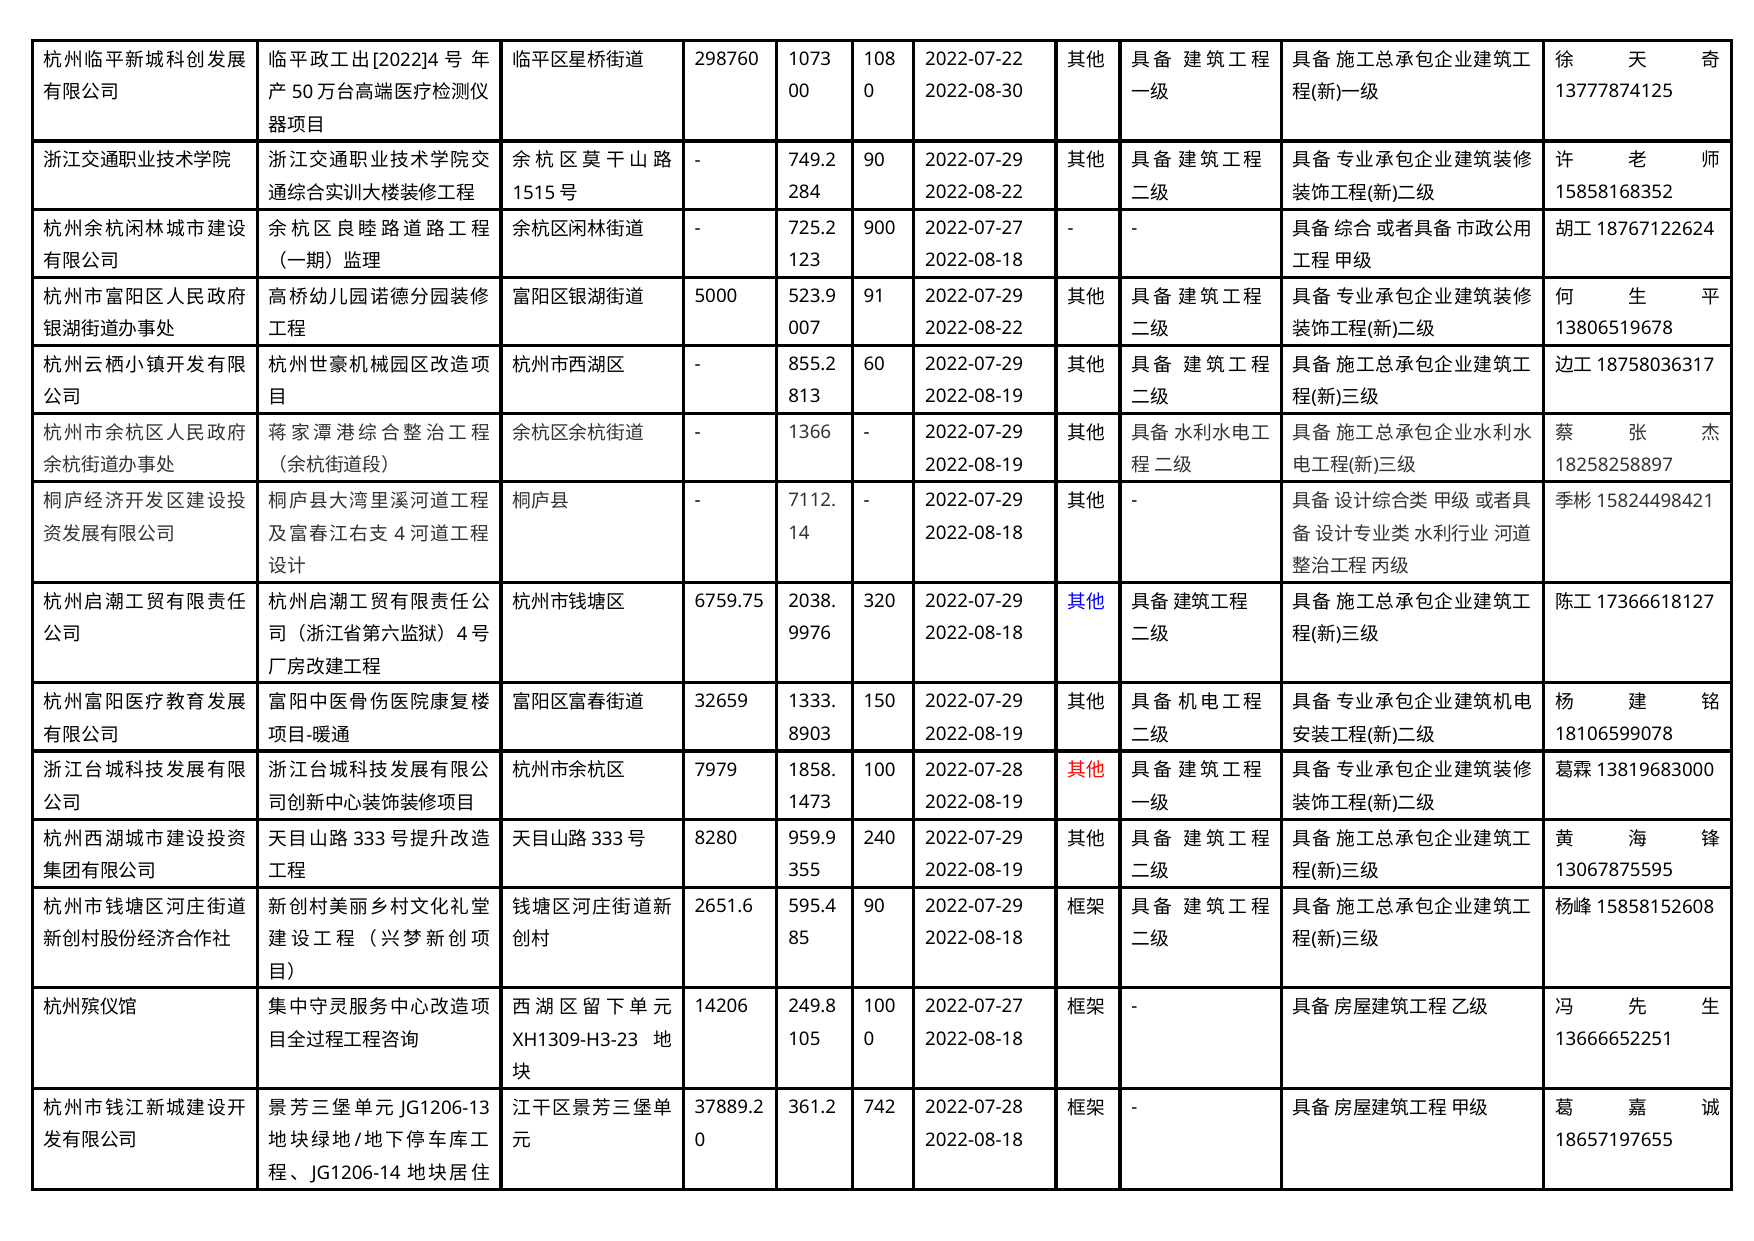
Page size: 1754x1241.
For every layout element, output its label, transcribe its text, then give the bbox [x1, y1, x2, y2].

table_cell 具备 施工总承包企业建筑工程(新)三级 [1283, 584, 1542, 681]
table_cell 富阳区富春街道 [503, 684, 682, 749]
table_cell 浙江交通职业技术学院 [34, 143, 256, 207]
table_cell - [685, 347, 775, 412]
table_cell 富阳中医骨伤医院康复楼项目-暖通 [259, 684, 499, 749]
table_cell 37889.20 [685, 1090, 775, 1187]
table_cell 杭州市钱塘区河庄街道新创村股份经济合作社 [34, 889, 256, 986]
table_cell 高桥幼儿园诺德分园装修工程 [259, 279, 499, 344]
table_cell 240 [854, 821, 912, 886]
table_cell 2651.6 [685, 889, 775, 986]
table_cell 徐天奇13777874125 [1545, 42, 1730, 139]
table_cell 90 [854, 889, 912, 986]
table_cell 富阳区银湖街道 [503, 279, 682, 344]
table_cell 钱塘区河庄街道新创村 [503, 889, 682, 986]
table_cell 2022-07-29 2022-08-19 [915, 347, 1054, 412]
table_cell 具备 施工总承包企业建筑工程(新)三级 [1283, 821, 1542, 886]
table_cell 杭州市富阳区人民政府银湖街道办事处 [34, 279, 256, 344]
table_cell 其他 [1058, 584, 1118, 681]
table_cell 余杭区闲林街道 [503, 211, 682, 276]
table_cell 余杭区良睦路道路工程（一期）监理 [259, 211, 499, 276]
table_cell 许老师15858168352 [1545, 143, 1730, 207]
table_cell 杭州市余杭区人民政府余杭街道办事处 [34, 415, 256, 480]
table_cell 余杭区余杭街道 [503, 415, 682, 480]
table_cell 杭州启潮工贸有限责任公司（浙江省第六监狱）4号厂房改建工程 [259, 584, 499, 681]
table_cell 黄海锋13067875595 [1545, 821, 1730, 886]
table_cell - [685, 483, 775, 581]
table_cell 5000 [685, 279, 775, 344]
table_cell 具备 专业承包企业建筑装修装饰工程(新)二级 [1283, 279, 1542, 344]
table_cell 具备 机电工程 二级 [1122, 684, 1280, 749]
table_cell 其他 [1058, 415, 1118, 480]
table_cell 其他 [1058, 753, 1118, 817]
table_cell 杭州市余杭区 [503, 753, 682, 817]
table_cell 其他 [1058, 347, 1118, 412]
table_cell 框架 [1058, 989, 1118, 1087]
table_cell 91 [854, 279, 912, 344]
table_cell 具备 施工总承包企业水利水电工程(新)三级 [1283, 415, 1542, 480]
table_cell 临平区星桥街道 [503, 42, 682, 139]
table_cell 2022-07-29 2022-08-18 [915, 889, 1054, 986]
table_cell - [685, 211, 775, 276]
table_cell 2038.9976 [778, 584, 851, 681]
table_cell 2022-07-28 2022-08-19 [915, 753, 1054, 817]
table_cell 杭州市钱江新城建设开发有限公司 [34, 1090, 256, 1187]
table_cell 具备 房屋建筑工程 甲级 [1283, 1090, 1542, 1187]
table_cell 249.8105 [778, 989, 851, 1087]
table_cell 2022-07-29 2022-08-18 [915, 483, 1054, 581]
table_cell 1000 [854, 989, 912, 1087]
table_cell 余杭区莫干山路1515号 [503, 143, 682, 207]
table_cell 100 [854, 753, 912, 817]
table_cell 蒋家潭港综合整治工程（余杭街道段） [259, 415, 499, 480]
table_cell 浙江台城科技发展有限公司创新中心装饰装修项目 [259, 753, 499, 817]
table_cell 150 [854, 684, 912, 749]
table_cell 杭州世豪机械园区改造项目 [259, 347, 499, 412]
table_cell 天目山路333号 [503, 821, 682, 886]
table_cell 陈工17366618127 [1545, 584, 1730, 681]
table_cell 1333.8903 [778, 684, 851, 749]
table_cell 框架 [1058, 889, 1118, 986]
table_cell 523.9007 [778, 279, 851, 344]
table_cell 其他 [1058, 821, 1118, 886]
table_cell 葛嘉诚18657197655 [1545, 1090, 1730, 1187]
table_cell 蔡张杰18258258897 [1545, 415, 1730, 480]
table_cell 桐庐县 [503, 483, 682, 581]
table_cell 107300 [778, 42, 851, 139]
table_cell - [1122, 989, 1280, 1087]
table_cell 2022-07-29 2022-08-22 [915, 143, 1054, 207]
table_cell 杭州市钱塘区 [503, 584, 682, 681]
table_cell 361.2 [778, 1090, 851, 1187]
table_cell 742 [854, 1090, 912, 1187]
table_cell 959.9355 [778, 821, 851, 886]
table_cell 1080 [854, 42, 912, 139]
table_cell 葛霖13819683000 [1545, 753, 1730, 817]
table_cell 杭州富阳医疗教育发展有限公司 [34, 684, 256, 749]
table_cell 2022-07-29 2022-08-19 [915, 821, 1054, 886]
table_cell 8280 [685, 821, 775, 886]
table_cell 60 [854, 347, 912, 412]
table_cell 桐庐经济开发区建设投资发展有限公司 [34, 483, 256, 581]
table_cell 具备 水利水电工程 二级 [1122, 415, 1280, 480]
table_cell 杭州临平新城科创发展有限公司 [34, 42, 256, 139]
table_cell 320 [854, 584, 912, 681]
table_cell 2022-07-29 2022-08-19 [915, 684, 1054, 749]
table_cell 90 [854, 143, 912, 207]
table_cell 胡工18767122624 [1545, 211, 1730, 276]
table_cell 2022-07-29 2022-08-18 [915, 584, 1054, 681]
table_cell 杭州云栖小镇开发有限公司 [34, 347, 256, 412]
table_cell 具备 建筑工程 二级 [1122, 347, 1280, 412]
table_cell - [1122, 483, 1280, 581]
table_cell 749.2284 [778, 143, 851, 207]
table_cell - [1122, 1090, 1280, 1187]
table_cell 具备 建筑工程 二级 [1122, 821, 1280, 886]
table_cell 新创村美丽乡村文化礼堂建设工程（兴梦新创项目） [259, 889, 499, 986]
table_cell 2022-07-29 2022-08-22 [915, 279, 1054, 344]
table_cell 其他 [1058, 279, 1118, 344]
table_cell 具备 专业承包企业建筑装修装饰工程(新)二级 [1283, 143, 1542, 207]
table_cell 900 [854, 211, 912, 276]
table_cell 杭州启潮工贸有限责任公司 [34, 584, 256, 681]
table_cell 298760 [685, 42, 775, 139]
table_cell 季彬15824498421 [1545, 483, 1730, 581]
table_cell 浙江交通职业技术学院交通综合实训大楼装修工程 [259, 143, 499, 207]
table_cell 1366 [778, 415, 851, 480]
table_cell 何生平13806519678 [1545, 279, 1730, 344]
table_cell - [854, 483, 912, 581]
table_cell 边工18758036317 [1545, 347, 1730, 412]
table_cell 6759.75 [685, 584, 775, 681]
table_cell 西湖区留下单元XH1309-H3-23地块 [503, 989, 682, 1087]
table_cell 具备 施工总承包企业建筑工程(新)三级 [1283, 347, 1542, 412]
table_cell 具备 综合 或者具备 市政公用工程 甲级 [1283, 211, 1542, 276]
table_cell - [1058, 211, 1118, 276]
table_cell 临平政工出[2022]4号 年产50万台高端医疗检测仪器项目 [259, 42, 499, 139]
table_cell 框架 [1058, 1090, 1118, 1187]
table_cell - [685, 415, 775, 480]
table_cell 具备 建筑工程 二级 [1122, 889, 1280, 986]
table_cell 浙江台城科技发展有限公司 [34, 753, 256, 817]
table_cell 具备 建筑工程 二级 [1122, 584, 1280, 681]
table_cell 2022-07-29 2022-08-19 [915, 415, 1054, 480]
table_cell 855.2813 [778, 347, 851, 412]
table_cell 7979 [685, 753, 775, 817]
table_cell 具备 专业承包企业建筑装修装饰工程(新)二级 [1283, 753, 1542, 817]
table_cell 江干区景芳三堡单元 [503, 1090, 682, 1187]
table_cell 1858.1473 [778, 753, 851, 817]
table_cell 具备 房屋建筑工程 乙级 [1283, 989, 1542, 1087]
table_cell 天目山路333号提升改造工程 [259, 821, 499, 886]
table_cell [915, 42, 1054, 139]
table_cell 7112.14 [778, 483, 851, 581]
table_cell - [1122, 211, 1280, 276]
table_cell 其他 [1058, 42, 1118, 139]
table_cell 具备 建筑工程 二级 [1122, 279, 1280, 344]
table_cell 32659 [685, 684, 775, 749]
table_cell 具备 专业承包企业建筑机电安装工程(新)二级 [1283, 684, 1542, 749]
table_cell 集中守灵服务中心改造项目全过程工程咨询 [259, 989, 499, 1087]
table_cell 14206 [685, 989, 775, 1087]
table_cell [259, 1090, 499, 1187]
table_cell 杨峰15858152608 [1545, 889, 1730, 986]
table_cell 595.485 [778, 889, 851, 986]
table_cell 具备 建筑工程 二级 [1122, 143, 1280, 207]
table_cell 其他 [1058, 684, 1118, 749]
table_cell 具备 施工总承包企业建筑工程(新)一级 [1283, 42, 1542, 139]
table_cell 2022-07-27 2022-08-18 [915, 211, 1054, 276]
table_cell - [685, 143, 775, 207]
table_cell 杭州市西湖区 [503, 347, 682, 412]
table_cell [915, 1090, 1054, 1187]
table_cell 具备 施工总承包企业建筑工程(新)三级 [1283, 889, 1542, 986]
table_cell 其他 [1058, 483, 1118, 581]
table_cell 2022-07-27 2022-08-18 [915, 989, 1054, 1087]
table_cell 其他 [1058, 143, 1118, 207]
table_cell 具备 建筑工程 一级 [1122, 42, 1280, 139]
table_cell 杨建铭18106599078 [1545, 684, 1730, 749]
table_cell - [854, 415, 912, 480]
table_cell 杭州余杭闲林城市建设有限公司 [34, 211, 256, 276]
table_cell 杭州西湖城市建设投资集团有限公司 [34, 821, 256, 886]
table_cell 具备 设计综合类 甲级 或者具备 设计专业类 水利行业 河道整治工程 丙级 [1283, 483, 1542, 581]
table_cell 具备 建筑工程 一级 [1122, 753, 1280, 817]
table_cell 725.2123 [778, 211, 851, 276]
table_cell 杭州殡仪馆 [34, 989, 256, 1087]
table_cell 冯先生13666652251 [1545, 989, 1730, 1087]
table_cell 桐庐县大湾里溪河道工程及富春江右支4河道工程设计 [259, 483, 499, 581]
